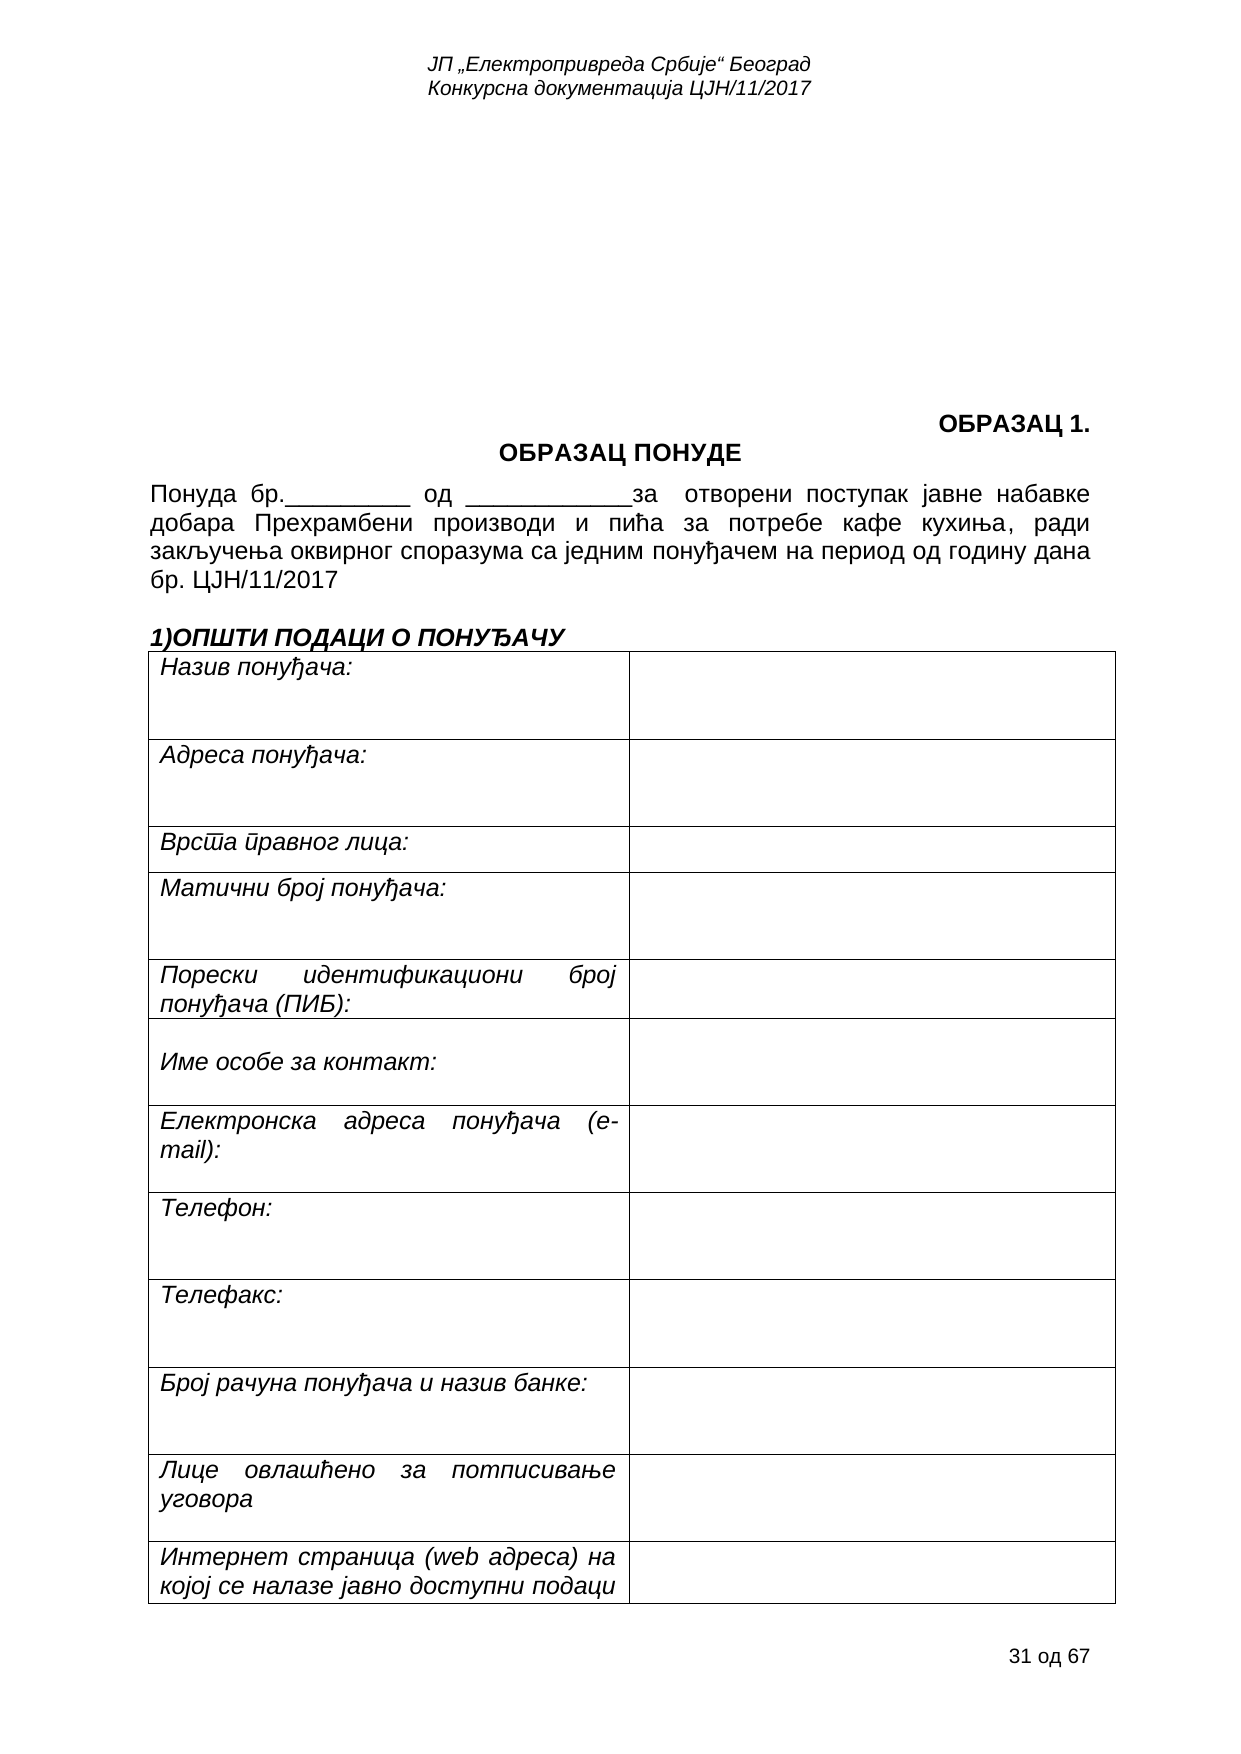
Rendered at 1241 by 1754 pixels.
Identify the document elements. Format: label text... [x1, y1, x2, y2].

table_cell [149, 1542, 629, 1603]
text ОБРАЗАЦ 1. [150, 409, 1090, 437]
table_cell [630, 1106, 1115, 1192]
table_cell [630, 1019, 1115, 1105]
table_cell Лице овлашћено за потписивање уговора [149, 1455, 629, 1541]
table_cell Телефакс: [149, 1280, 629, 1367]
table_cell [630, 1280, 1115, 1367]
table_cell Матични број понуђача: [149, 873, 629, 959]
table_cell [630, 827, 1115, 872]
text Понуда бр._________ од ____________за отворени поступак јавне набавке добара Прехрамбени производи и пића за потребе кафе кухиња, ради закључења оквирног споразума са једним понуђачем на период од годину дана бр. ЦЈН/11/2017 [150, 479, 1090, 594]
text 1)ОПШТИ ПОДАЦИ О ПОНУЂАЧУ [150, 622, 1090, 651]
table_cell Телефон: [149, 1193, 629, 1279]
table_cell [630, 1455, 1115, 1541]
table_cell [630, 1193, 1115, 1279]
table_cell [630, 1368, 1115, 1454]
table_cell Електронска адреса понуђача (e-mail): [149, 1106, 629, 1192]
table_cell [630, 960, 1115, 1017]
table_cell [630, 740, 1115, 826]
text ОБРАЗАЦ ПОНУДЕ [150, 437, 1090, 466]
table_cell Адреса понуђача: [149, 740, 629, 826]
table_cell Број рачуна понуђача и назив банке: [149, 1368, 629, 1454]
table_cell [630, 1542, 1115, 1603]
table_cell Порески идентификациони број понуђача (ПИБ): [149, 960, 629, 1017]
table_cell [630, 873, 1115, 959]
table_header Назив понуђача: [149, 652, 629, 738]
table_cell Врста правног лица: [149, 827, 629, 872]
table_cell Име особе за контакт: [149, 1019, 629, 1105]
table_header [630, 652, 1115, 738]
